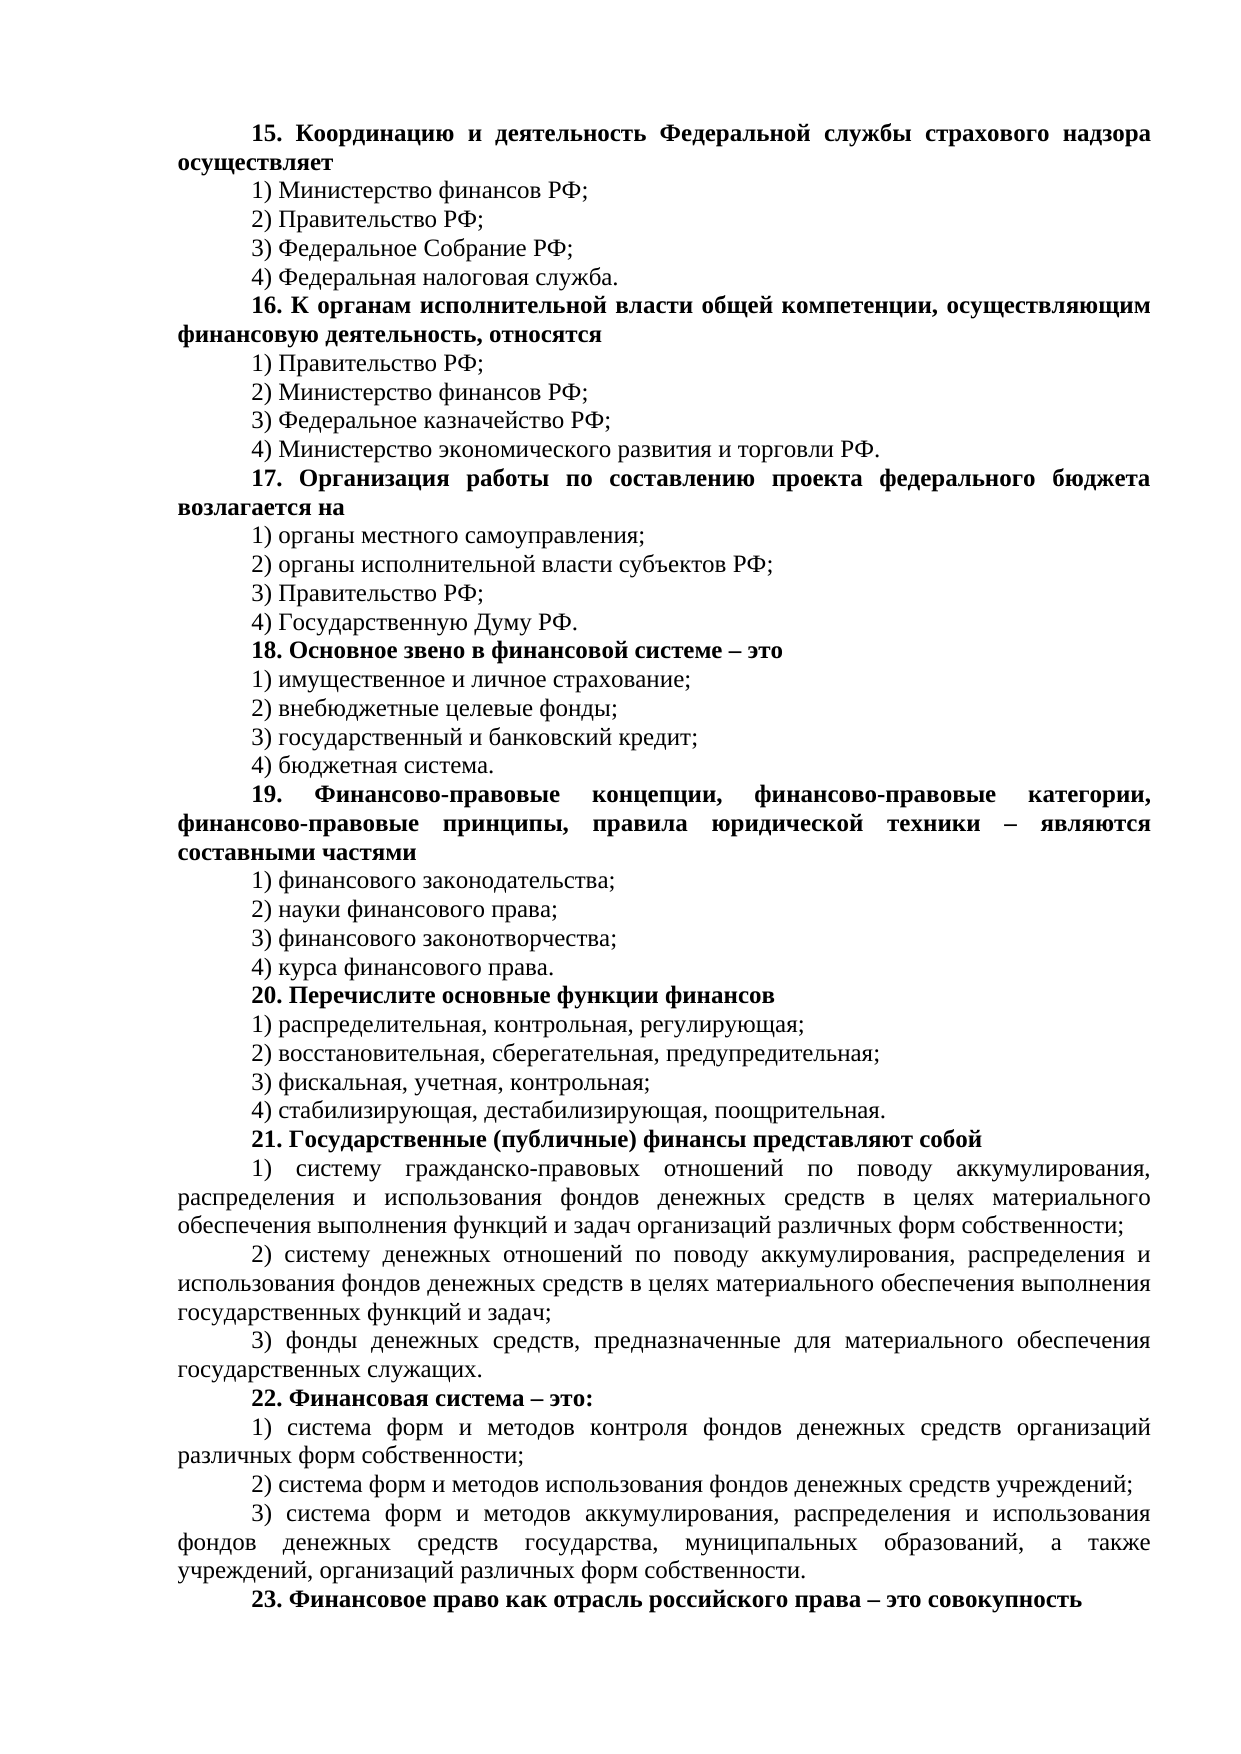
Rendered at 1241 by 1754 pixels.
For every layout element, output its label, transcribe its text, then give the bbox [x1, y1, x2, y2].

text 3) Федеральное Собрание РФ; [177, 233, 1152, 262]
text 3) фискальная, учетная, контрольная; [177, 1067, 1152, 1096]
text 4) бюджетная система. [177, 751, 1152, 779]
text 15. Координацию и деятельность Федеральной службы страхового надзора осуществляет [177, 118, 1152, 176]
text 1) распределительная, контрольная, регулирующая; [177, 1009, 1152, 1038]
text 1) Министерство финансов РФ; [177, 176, 1152, 204]
text 19. Финансово-правовые концепции, финансово-правовые категории, финансово-правовые принципы, правила юридической техники – являются составными частями [177, 779, 1152, 866]
text 18. Основное звено в финансовой системе – это [177, 636, 1152, 664]
text 1) финансового законодательства; [177, 866, 1152, 894]
text 21. Государственные (публичные) финансы представляют собой [177, 1124, 1152, 1153]
text 2) восстановительная, сберегательная, предупредительная; [177, 1038, 1152, 1067]
text 2) систему денежных отношений по поводу аккумулирования, распределения и использования фондов денежных средств в целях материального обеспечения выполнения государственных функций и задач; [177, 1239, 1152, 1326]
text 3) Правительство РФ; [177, 578, 1152, 607]
text 2) внебюджетные целевые фонды; [177, 693, 1152, 722]
text 3) финансового законотворчества; [177, 923, 1152, 952]
text 4) курса финансового права. [177, 952, 1152, 981]
text 3) Федеральное казначейство РФ; [177, 406, 1152, 434]
text 4) Государственную Думу РФ. [177, 607, 1152, 636]
text 2) органы исполнительной власти субъектов РФ; [177, 549, 1152, 578]
text 4) стабилизирующая, дестабилизирующая, поощрительная. [177, 1096, 1152, 1124]
text 2) система форм и методов использования фондов денежных средств учреждений; [177, 1469, 1152, 1498]
text 3) система форм и методов аккумулирования, распределения и использования фондов денежных средств государства, муниципальных образований, а также учреждений, организаций различных форм собственности. [177, 1498, 1152, 1584]
text 17. Организация работы по составлению проекта федерального бюджета возлагается на [177, 463, 1152, 521]
text 4) Федеральная налоговая служба. [177, 262, 1152, 291]
text 16. К органам исполнительной власти общей компетенции, осуществляющим финансовую деятельность, относятся [177, 291, 1152, 348]
text 2) науки финансового права; [177, 894, 1152, 923]
text 1) имущественное и личное страхование; [177, 664, 1152, 693]
text 4) Министерство экономического развития и торговли РФ. [177, 434, 1152, 463]
text 3) государственный и банковский кредит; [177, 722, 1152, 751]
text 3) фонды денежных средств, предназначенные для материального обеспечения государственных служащих. [177, 1326, 1152, 1383]
text 1) систему гражданско-правовых отношений по поводу аккумулирования, распределения и использования фондов денежных средств в целях материального обеспечения выполнения функций и задач организаций различных форм собственности; [177, 1153, 1152, 1239]
text 20. Перечислите основные функции финансов [177, 981, 1152, 1009]
text 22. Финансовая система – это: [177, 1383, 1152, 1412]
text 2) Министерство финансов РФ; [177, 377, 1152, 406]
text 1) органы местного самоуправления; [177, 521, 1152, 549]
text 2) Правительство РФ; [177, 204, 1152, 233]
text 1) система форм и методов контроля фондов денежных средств организаций различных форм собственности; [177, 1412, 1152, 1469]
text 1) Правительство РФ; [177, 348, 1152, 377]
text 23. Финансовое право как отрасль российского права – это совокупность [177, 1584, 1152, 1613]
